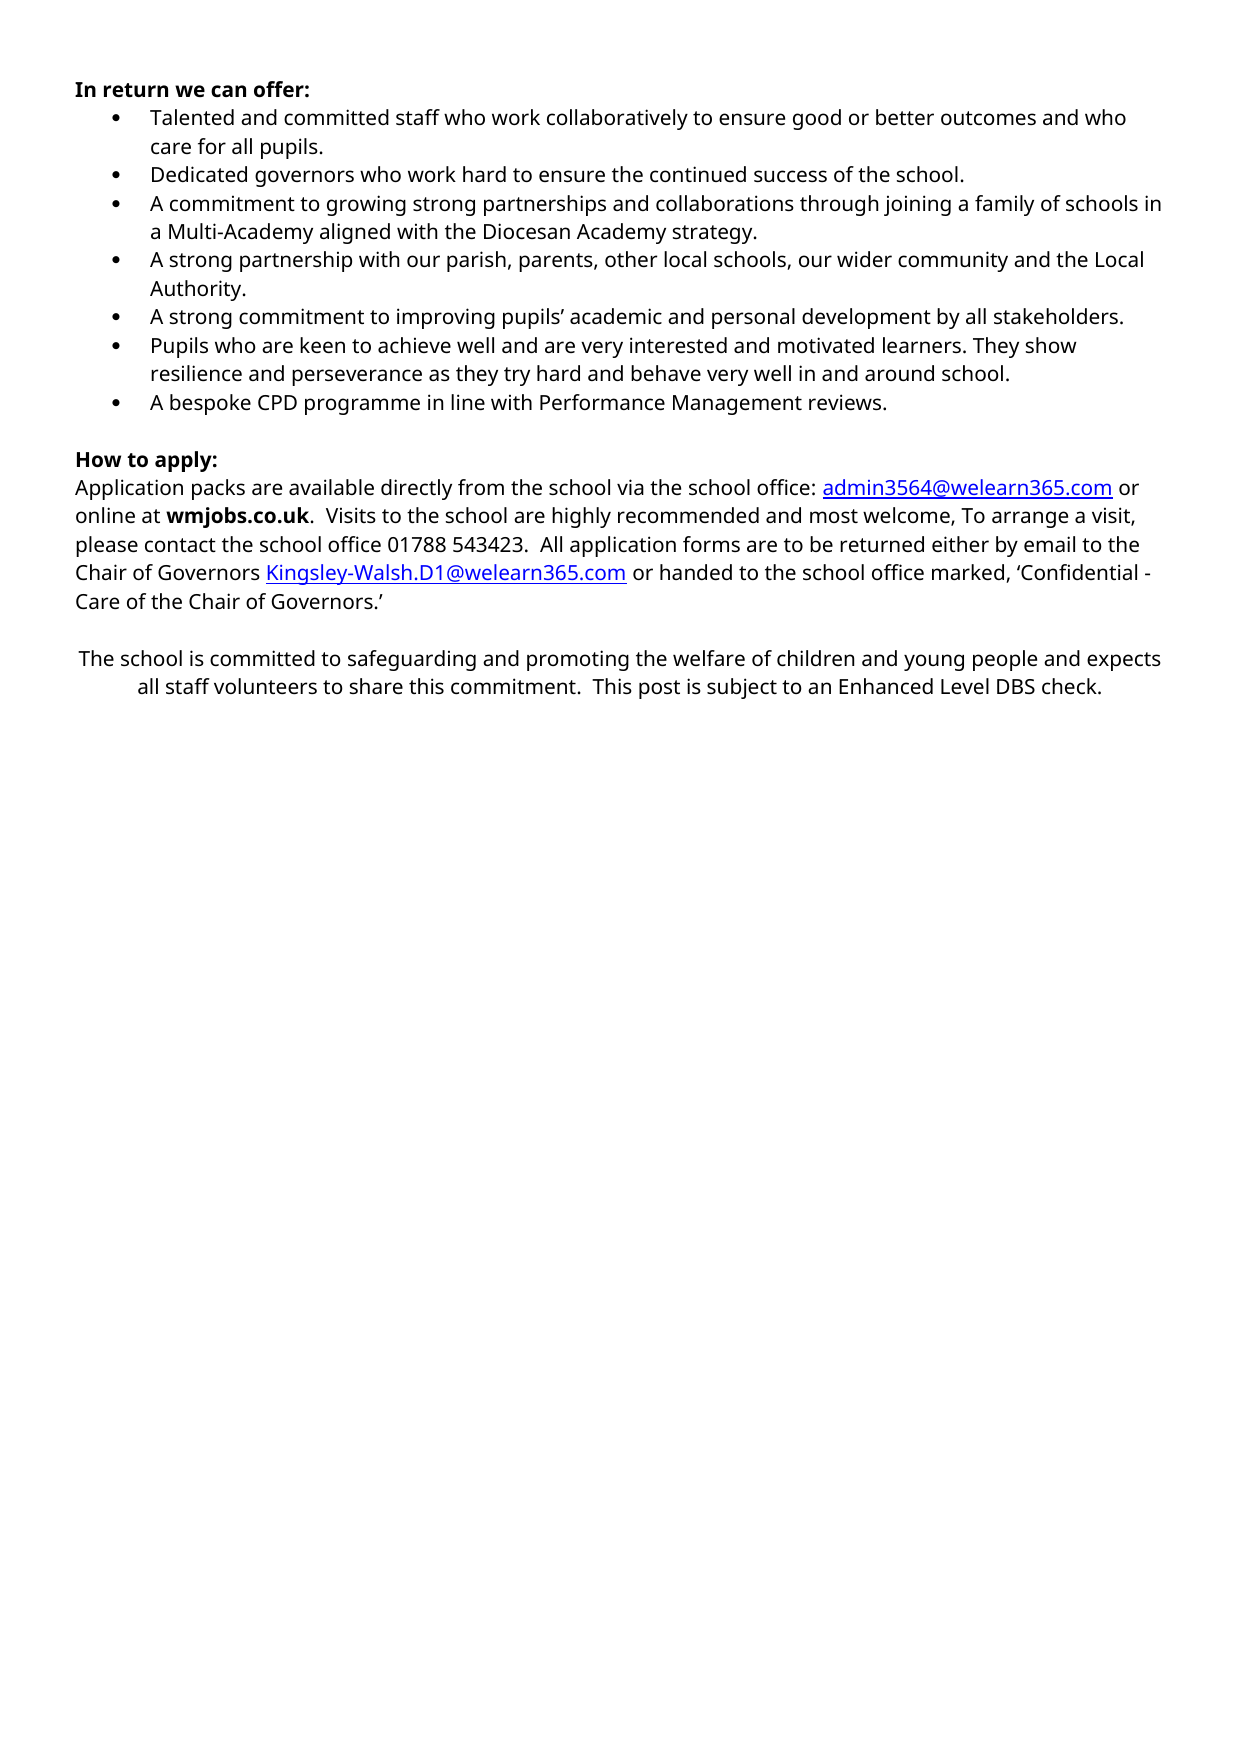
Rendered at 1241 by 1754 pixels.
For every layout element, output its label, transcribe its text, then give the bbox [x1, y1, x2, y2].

list Pupils who are keen to achieve well and are very interested and motivated learners. They show resilience and perseverance as they try hard and behave very well in and around school. [112, 331, 1165, 388]
list A bespoke CPD programme in line with Performance Management reviews. [112, 388, 1165, 416]
list A commitment to growing strong partnerships and collaborations through joining a family of schools in a Multi-Academy aligned with the Diocesan Academy strategy. [112, 189, 1165, 246]
list Talented and committed staff who work collaboratively to ensure good or better outcomes and who care for all pupils. [112, 103, 1165, 160]
text The school is committed to safeguarding and promoting the welfare of children and young people and expects all staff volunteers to share this commitment. This post is subject to an Enhanced Level DBS check. [75, 644, 1165, 701]
list A strong partnership with our parish, parents, other local schools, our wider community and the Local Authority. [112, 246, 1165, 302]
list A strong commitment to improving pupils’ academic and personal development by all stakeholders. [112, 302, 1165, 331]
text In return we can offer: [75, 75, 1165, 103]
text How to apply: [75, 445, 1165, 473]
list Dedicated governors who work hard to ensure the continued success of the school. [112, 160, 1165, 189]
text Application packs are available directly from the school via the school office: admin3564@welearn365.com or online at wmjobs.co.uk. Visits to the school are highly recommended and most welcome, To arrange a visit, please contact the school office 01788 543423. All application forms are to be returned either by email to the Chair of Governors Kingsley-Walsh.D1@welearn365.com or handed to the school office marked, ‘Confidential - Care of the Chair of Governors.’ [75, 473, 1165, 615]
